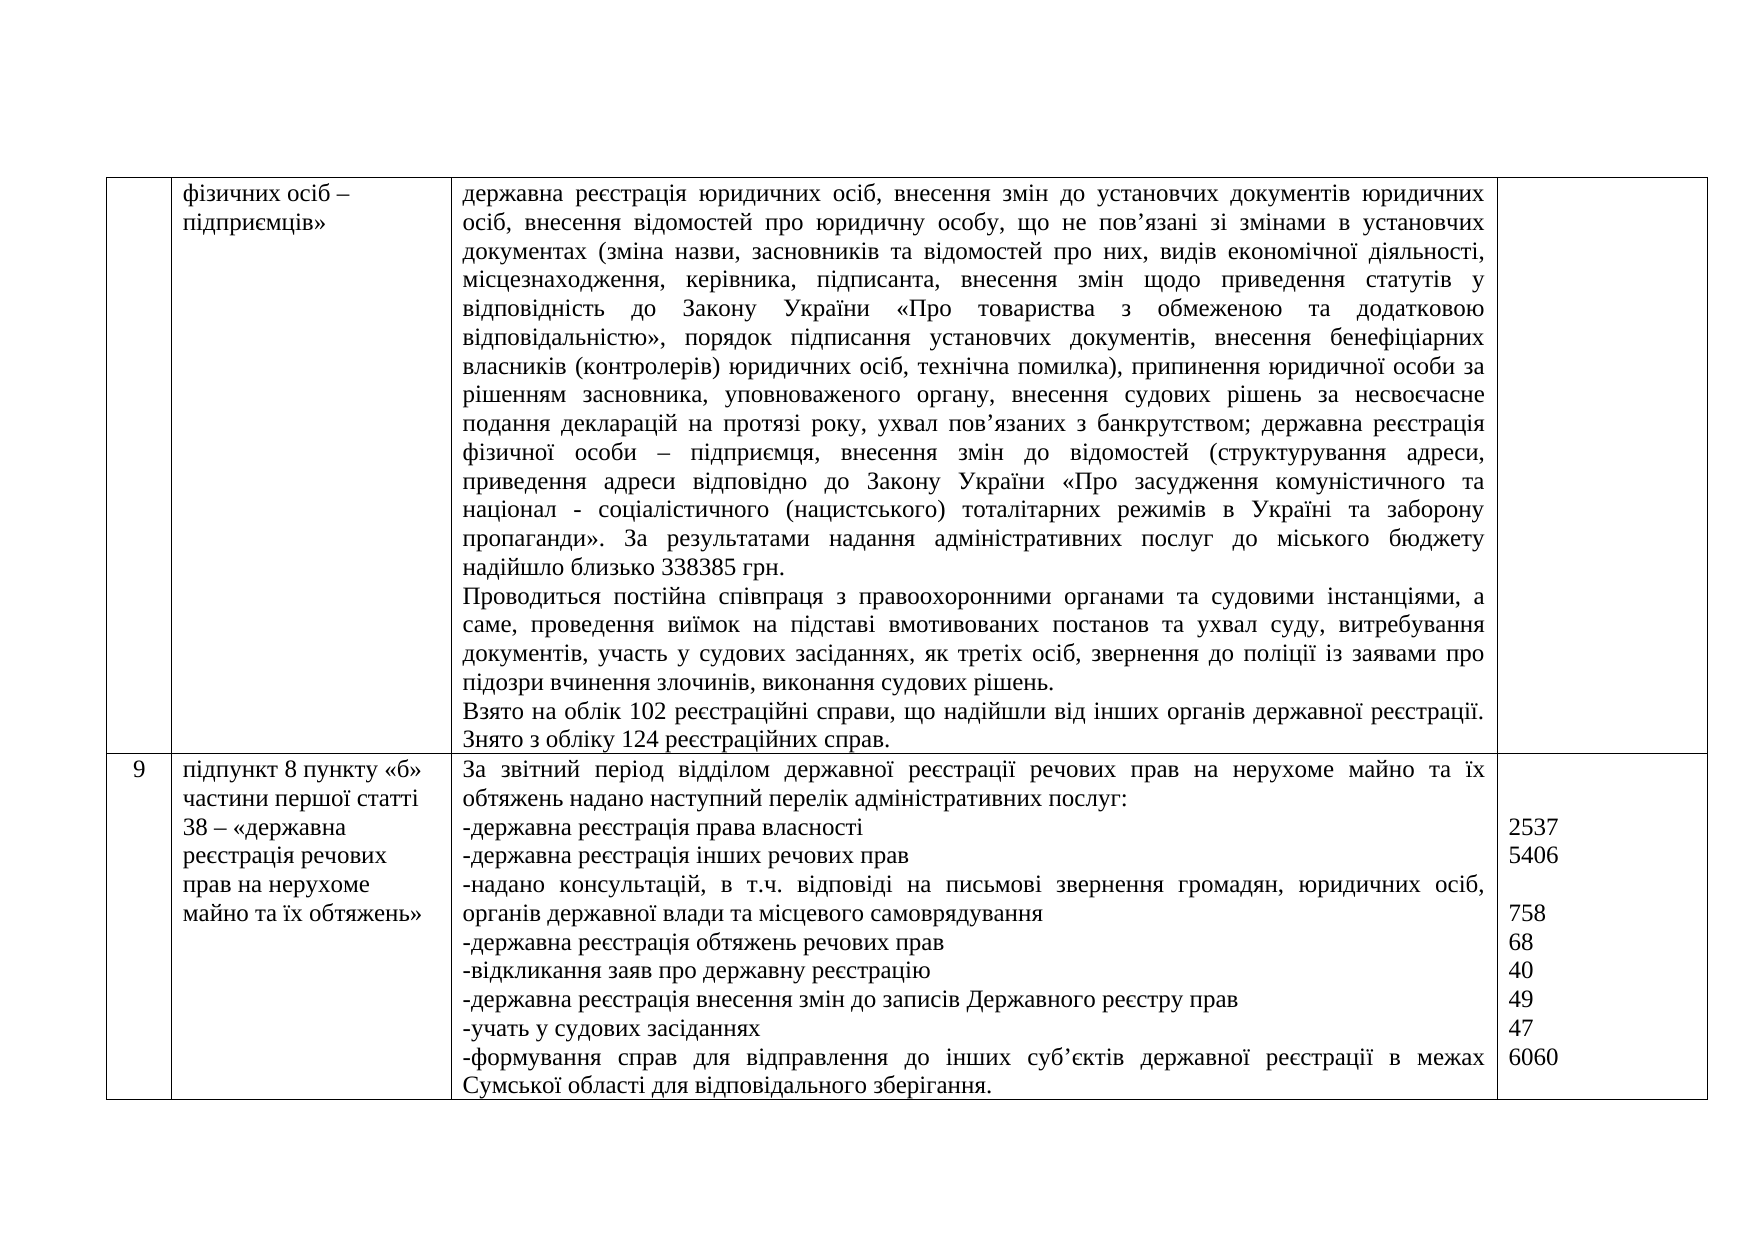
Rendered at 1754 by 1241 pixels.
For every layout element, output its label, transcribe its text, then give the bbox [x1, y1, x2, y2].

table_cell 9 [107, 754, 171, 1099]
table_cell За звітний період відділом державної реєстрації речових прав на нерухоме майно та їх обтяжень надано наступний перелік адміністративних послуг: -державна реєстрація права власності -державна реєстрація інших речових прав -надано консультацій, в т.ч. відповіді на письмові звернення громадян, юридичних осіб, органів державної влади та місцевого самоврядування -державна реєстрація обтяжень речових прав -відкликання заяв про державну реєстрацію -державна реєстрація внесення змін до записів Державного реєстру прав -учать у судових засіданнях -формування справ для відправлення до інших суб’єктів державної реєстрації в межах Сумської області для відповідального зберігання. [452, 754, 1497, 1099]
table_cell підпункт 8 пункту «б» частини першої статті 38 – «державна реєстрація речових прав на нерухоме майно та їх обтяжень» [172, 754, 451, 1099]
table_cell 8 [107, 178, 171, 753]
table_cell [452, 178, 1497, 753]
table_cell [172, 178, 451, 753]
table_cell 2537 5406 758 68 40 49 47 6060 [1498, 754, 1707, 1099]
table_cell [1498, 178, 1707, 753]
